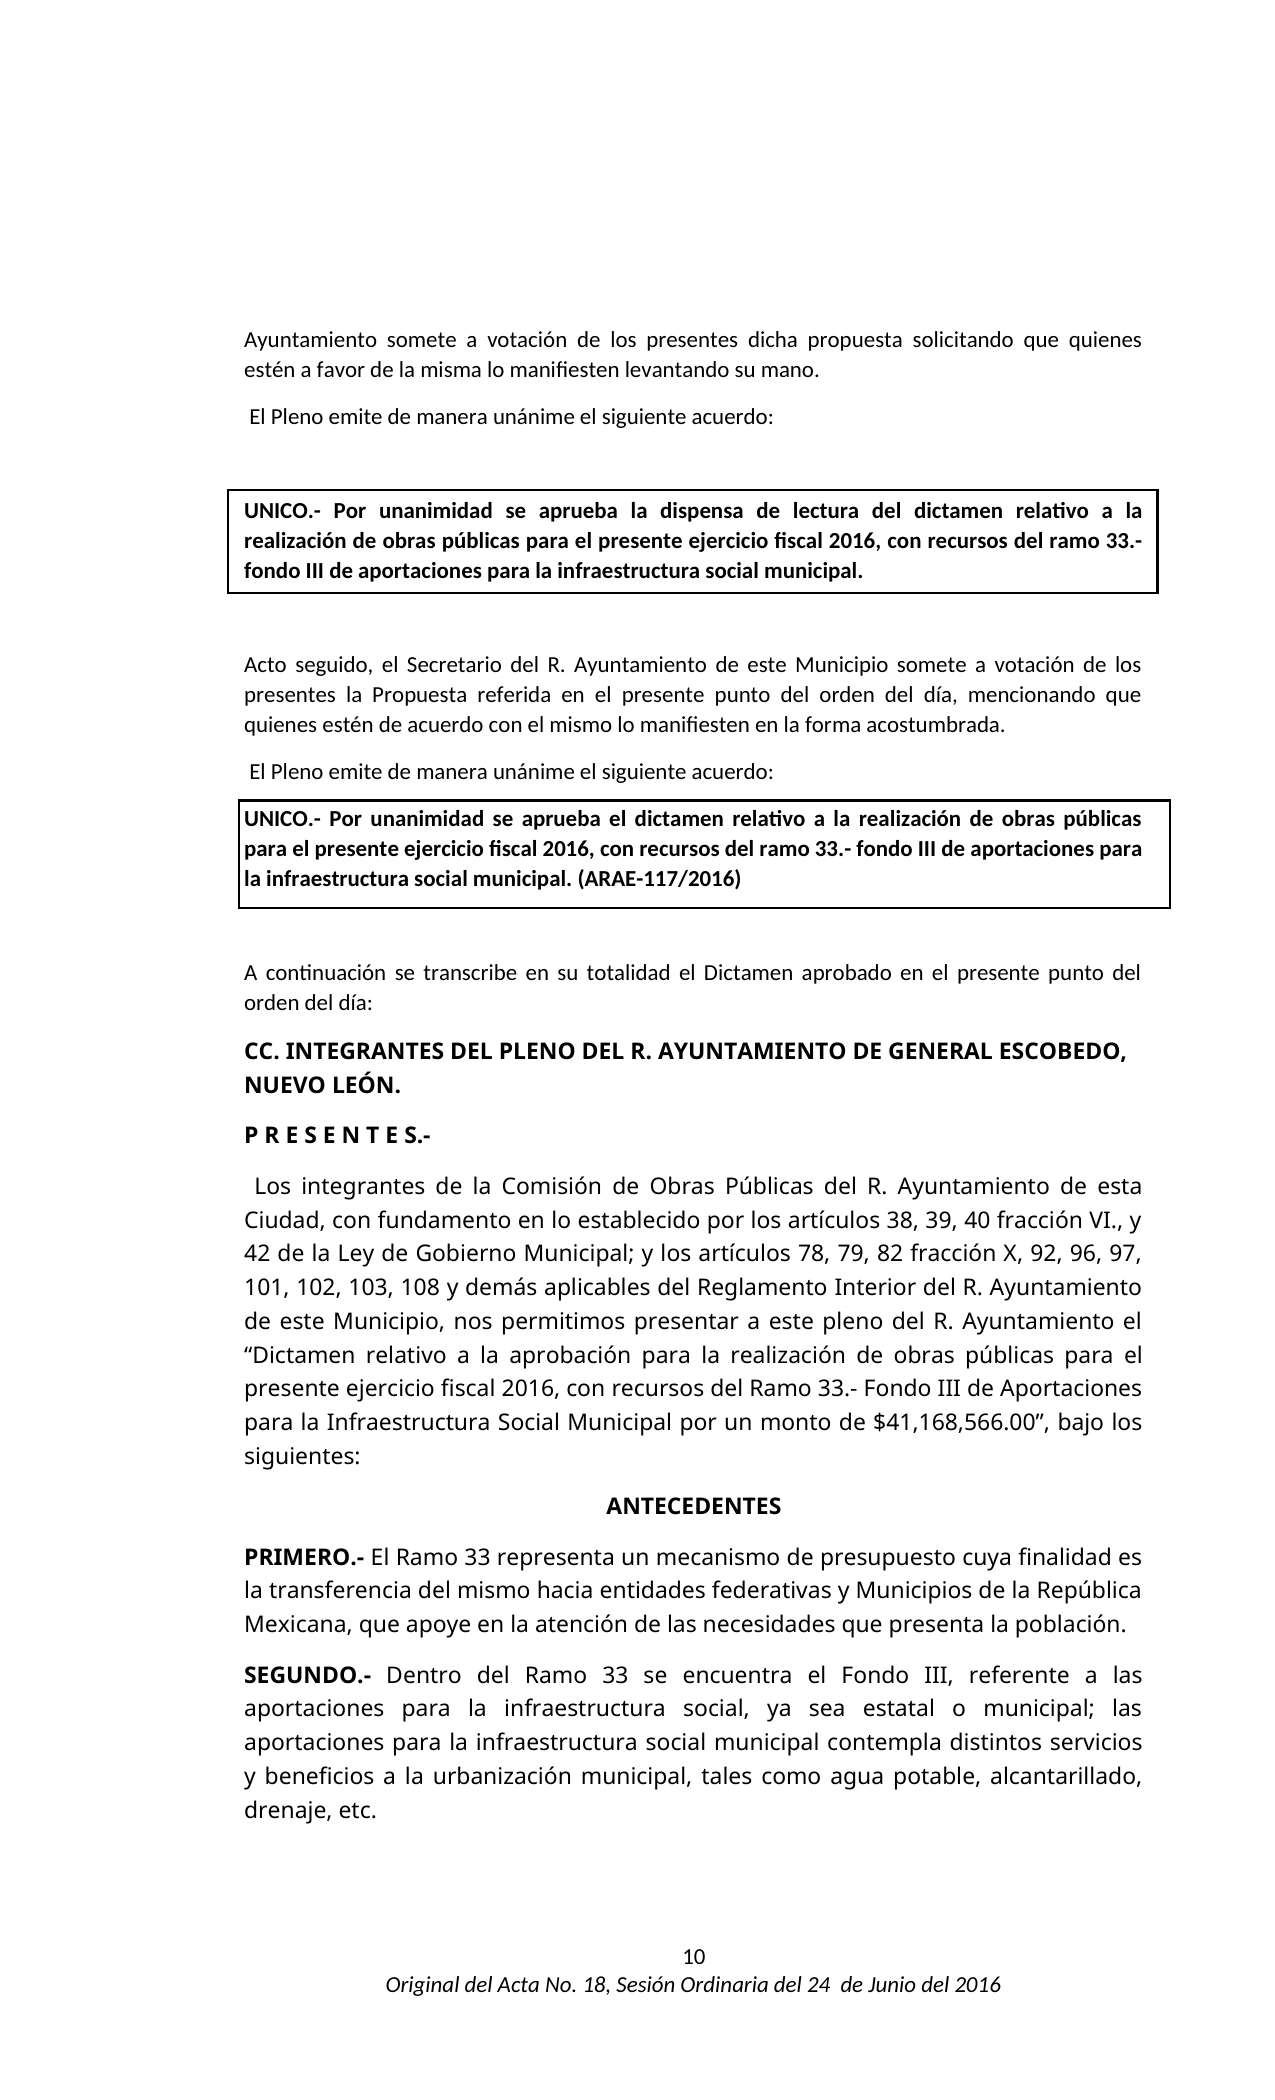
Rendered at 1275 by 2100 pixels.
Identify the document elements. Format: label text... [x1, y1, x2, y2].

text SEGUNDO.- Dentro del Ramo 33 se encuentra el Fondo III, referente a las aportaciones para la infraestructura social, ya sea estatal o municipal; las aportaciones para la infraestructura social municipal contempla distintos servicios y beneficios a la urbanización municipal, tales como agua potable, alcantarillado, drenaje, etc. [244, 1659, 1143, 1825]
text UNICO.- Por unanimidad se aprueba el dictamen relativo a la realización de obras públicas para el presente ejercicio fiscal 2016, con recursos del ramo 33.- fondo III de aportaciones para la infraestructura social municipal. (ARAE-117/2016) [244, 804, 1143, 892]
text ANTECEDENTES [244, 1490, 1143, 1522]
text Acto seguido, el Secretario del R. Ayuntamiento de este Municipio somete a votación de los presentes la Propuesta referida en el presente punto del orden del día, mencionando que quienes estén de acuerdo con el mismo lo manifiesten en la forma acostumbrada. [244, 650, 1143, 738]
text PRIMERO.- El Ramo 33 representa un mecanismo de presupuesto cuya finalidad es la transferencia del mismo hacia entidades federativas y Municipios de la República Mexicana, que apoye en la atención de las necesidades que presenta la población. [244, 1541, 1143, 1639]
text A continuación se transcribe en su totalidad el Dictamen aprobado en el presente punto del orden del día: [244, 958, 1143, 1016]
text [244, 325, 1143, 383]
text El Pleno emite de manera unánime el siguiente acuerdo: [244, 757, 1143, 785]
text Los integrantes de la Comisión de Obras Públicas del R. Ayuntamiento de esta Ciudad, con fundamento en lo establecido por los artículos 38, 39, 40 fracción VI., y 42 de la Ley de Gobierno Municipal; y los artículos 78, 79, 82 fracción X, 92, 96, 97, 101, 102, 103, 108 y demás aplicables del Reglamento Interior del R. Ayuntamiento de este Municipio, nos permitimos presentar a este pleno del R. Ayuntamiento el “Dictamen relativo a la aprobación para la realización de obras públicas para el presente ejercicio fiscal 2016, con recursos del Ramo 33.- Fondo III de Aportaciones para la Infraestructura Social Municipal por un monto de $41,168,566.00”, bajo los siguientes: [244, 1170, 1143, 1471]
text UNICO.- Por unanimidad se aprueba la dispensa de lectura del dictamen relativo a la realización de obras públicas para el presente ejercicio fiscal 2016, con recursos del ramo 33.- fondo III de aportaciones para la infraestructura social municipal. [244, 496, 1143, 584]
text CC. INTEGRANTES DEL PLENO DEL R. AYUNTAMIENTO DE GENERAL ESCOBEDO, NUEVO LEÓN. [244, 1035, 1143, 1100]
text El Pleno emite de manera unánime el siguiente acuerdo: [244, 402, 1143, 430]
text P R E S E N T E S.- [244, 1119, 1143, 1151]
